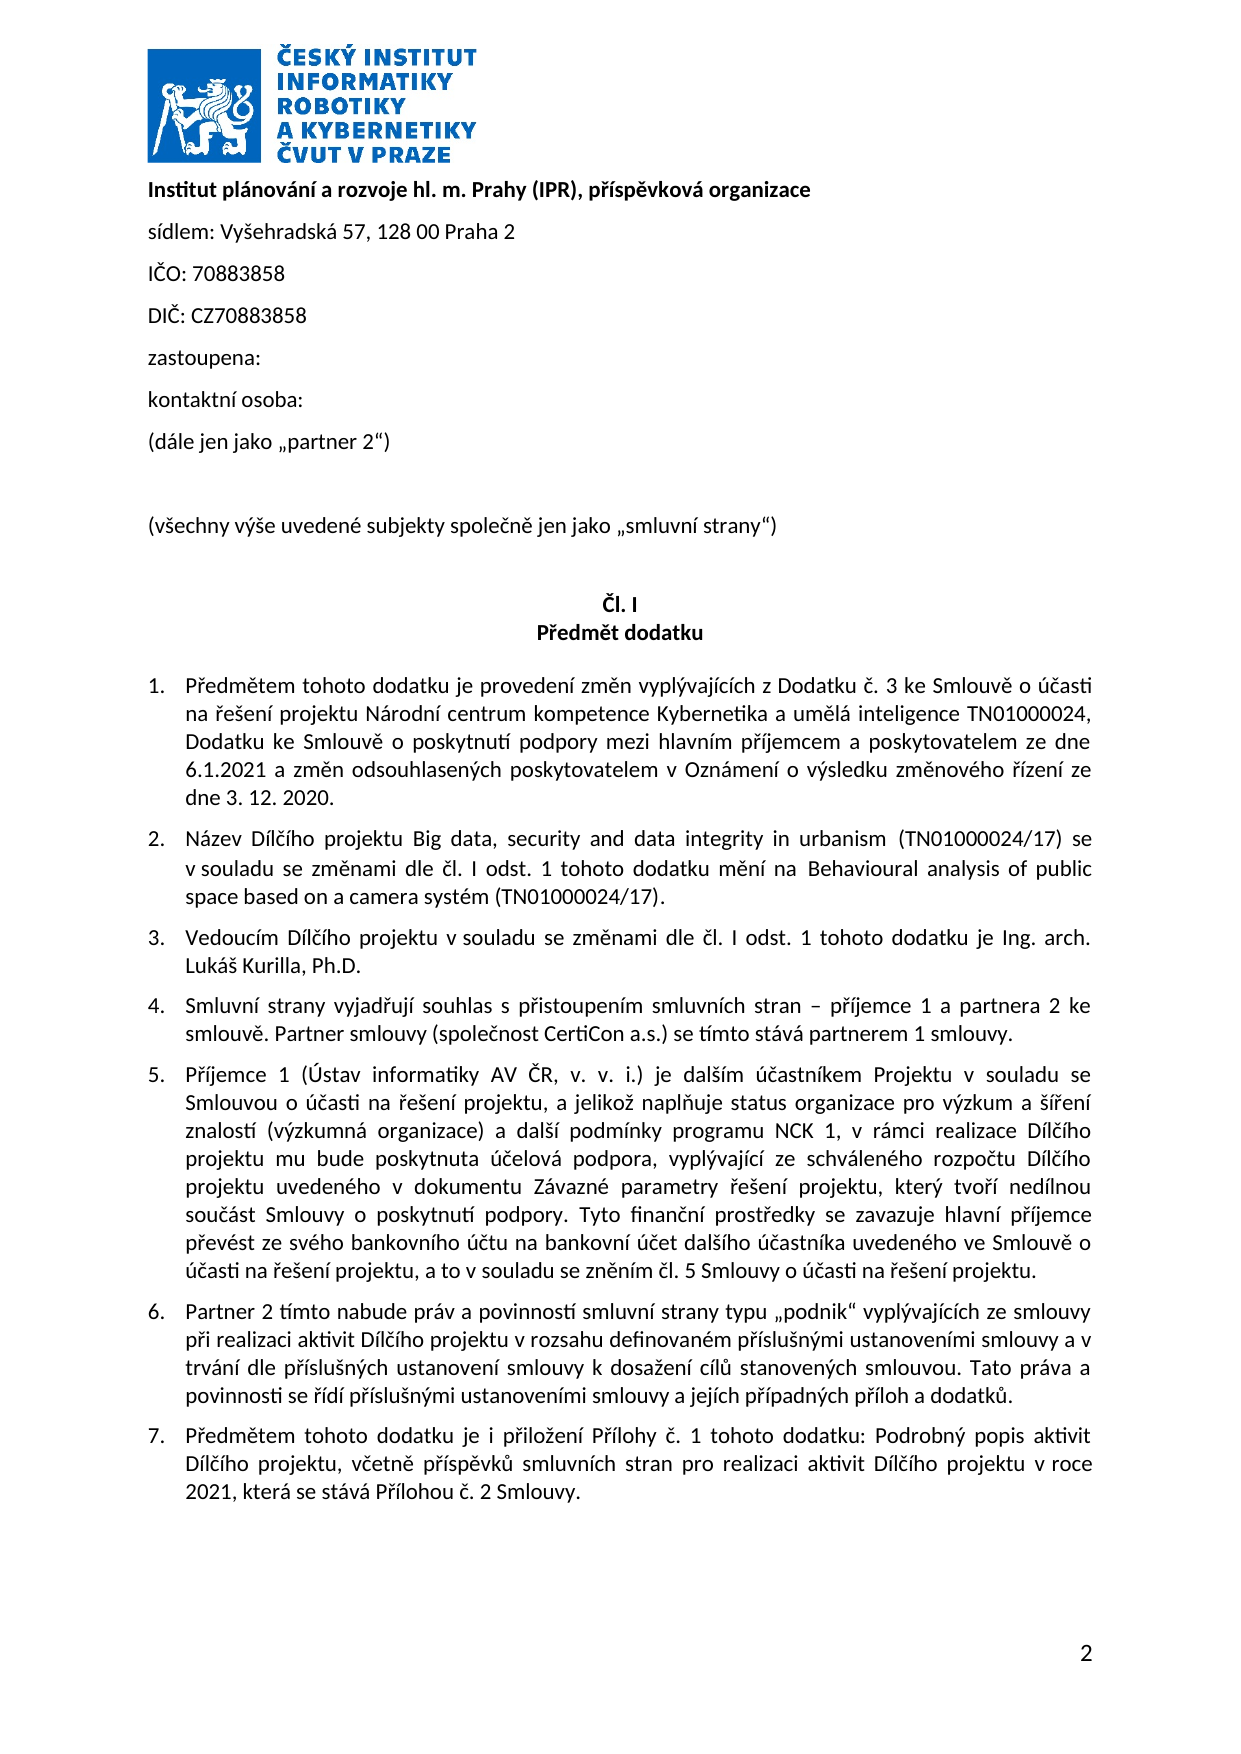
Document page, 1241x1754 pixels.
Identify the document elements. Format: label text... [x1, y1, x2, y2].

subtitle Čl. I Předmět dodatku [148, 590, 1093, 646]
picture [147, 44, 477, 163]
text IČO: 70883858 [148, 259, 1093, 287]
text sídlem: Vyšehradská 57, 128 00 Praha 2 [148, 217, 1093, 245]
list Partner 2 tímto nabude práv a povinností smluvní strany typu „podnik“ vyplývajících ze smlouvy při realizaci aktivit Dílčího projektu v rozsahu definovaném příslušnými ustanoveními smlouvy a v trvání dle příslušných ustanovení smlouvy k dosažení cílů stanovených smlouvou. Tato práva a povinnosti se řídí příslušnými ustanoveními smlouvy a jejích případných příloh a dodatků. [148, 1297, 1093, 1409]
text (dále jen jako „partner 2“) [148, 427, 1093, 455]
list Název Dílčího projektu Big data, security and data integrity in urbanism (TN01000024/17) se v souladu se změnami dle čl. I odst. 1 tohoto dodatku mění na Behavioural analysis of public space based on a camera systém (TN01000024/17). [148, 824, 1093, 911]
text DIČ: CZ70883858 [148, 301, 1093, 329]
list Předmětem tohoto dodatku je provedení změn vyplývajících z Dodatku č. 3 ke Smlouvě o účasti na řešení projektu Národní centrum kompetence Kybernetika a umělá inteligence TN01000024, Dodatku ke Smlouvě o poskytnutí podpory mezi hlavním příjemcem a poskytovatelem ze dne 6.1.2021 a změn odsouhlasených poskytovatelem v Oznámení o výsledku změnového řízení ze dne 3. 12. 2020. [148, 671, 1093, 811]
text (všechny výše uvedené subjekty společně jen jako „smluvní strany“) [148, 511, 1093, 539]
text kontaktní osoba: [148, 385, 1093, 413]
list Příjemce 1 (Ústav informatiky AV ČR, v. v. i.) je dalším účastníkem Projektu v souladu se Smlouvou o účasti na řešení projektu, a jelikož naplňuje status organizace pro výzkum a šíření znalostí (výzkumná organizace) a další podmínky programu NCK 1, v rámci realizace Dílčího projektu mu bude poskytnuta účelová podpora, vyplývající ze schváleného rozpočtu Dílčího projektu uvedeného v dokumentu Závazné parametry řešení projektu, který tvoří nedílnou součást Smlouvy o poskytnutí podpory. Tyto finanční prostředky se zavazuje hlavní příjemce převést ze svého bankovního účtu na bankovní účet dalšího účastníka uvedeného ve Smlouvě o účasti na řešení projektu, a to v souladu se zněním čl. 5 Smlouvy o účasti na řešení projektu. [148, 1060, 1093, 1284]
list Smluvní strany vyjadřují souhlas s přistoupením smluvních stran – příjemce 1 a partnera 2 ke smlouvě. Partner smlouvy (společnost CertiCon a.s.) se tímto stává partnerem 1 smlouvy. [148, 992, 1093, 1048]
text zastoupena: [148, 343, 1093, 371]
list Předmětem tohoto dodatku je i přiložení Přílohy č. 1 tohoto dodatku: Podrobný popis aktivit Dílčího projektu, včetně příspěvků smluvních stran pro realizaci aktivit Dílčího projektu v roce 2021, která se stává Přílohou č. 2 Smlouvy. [148, 1421, 1093, 1505]
text Institut plánování a rozvoje hl. m. Prahy (IPR), příspěvková organizace [148, 175, 1093, 203]
list Vedoucím Dílčího projektu v souladu se změnami dle čl. I odst. 1 tohoto dodatku je Ing. arch. Lukáš Kurilla, Ph.D. [148, 923, 1093, 979]
